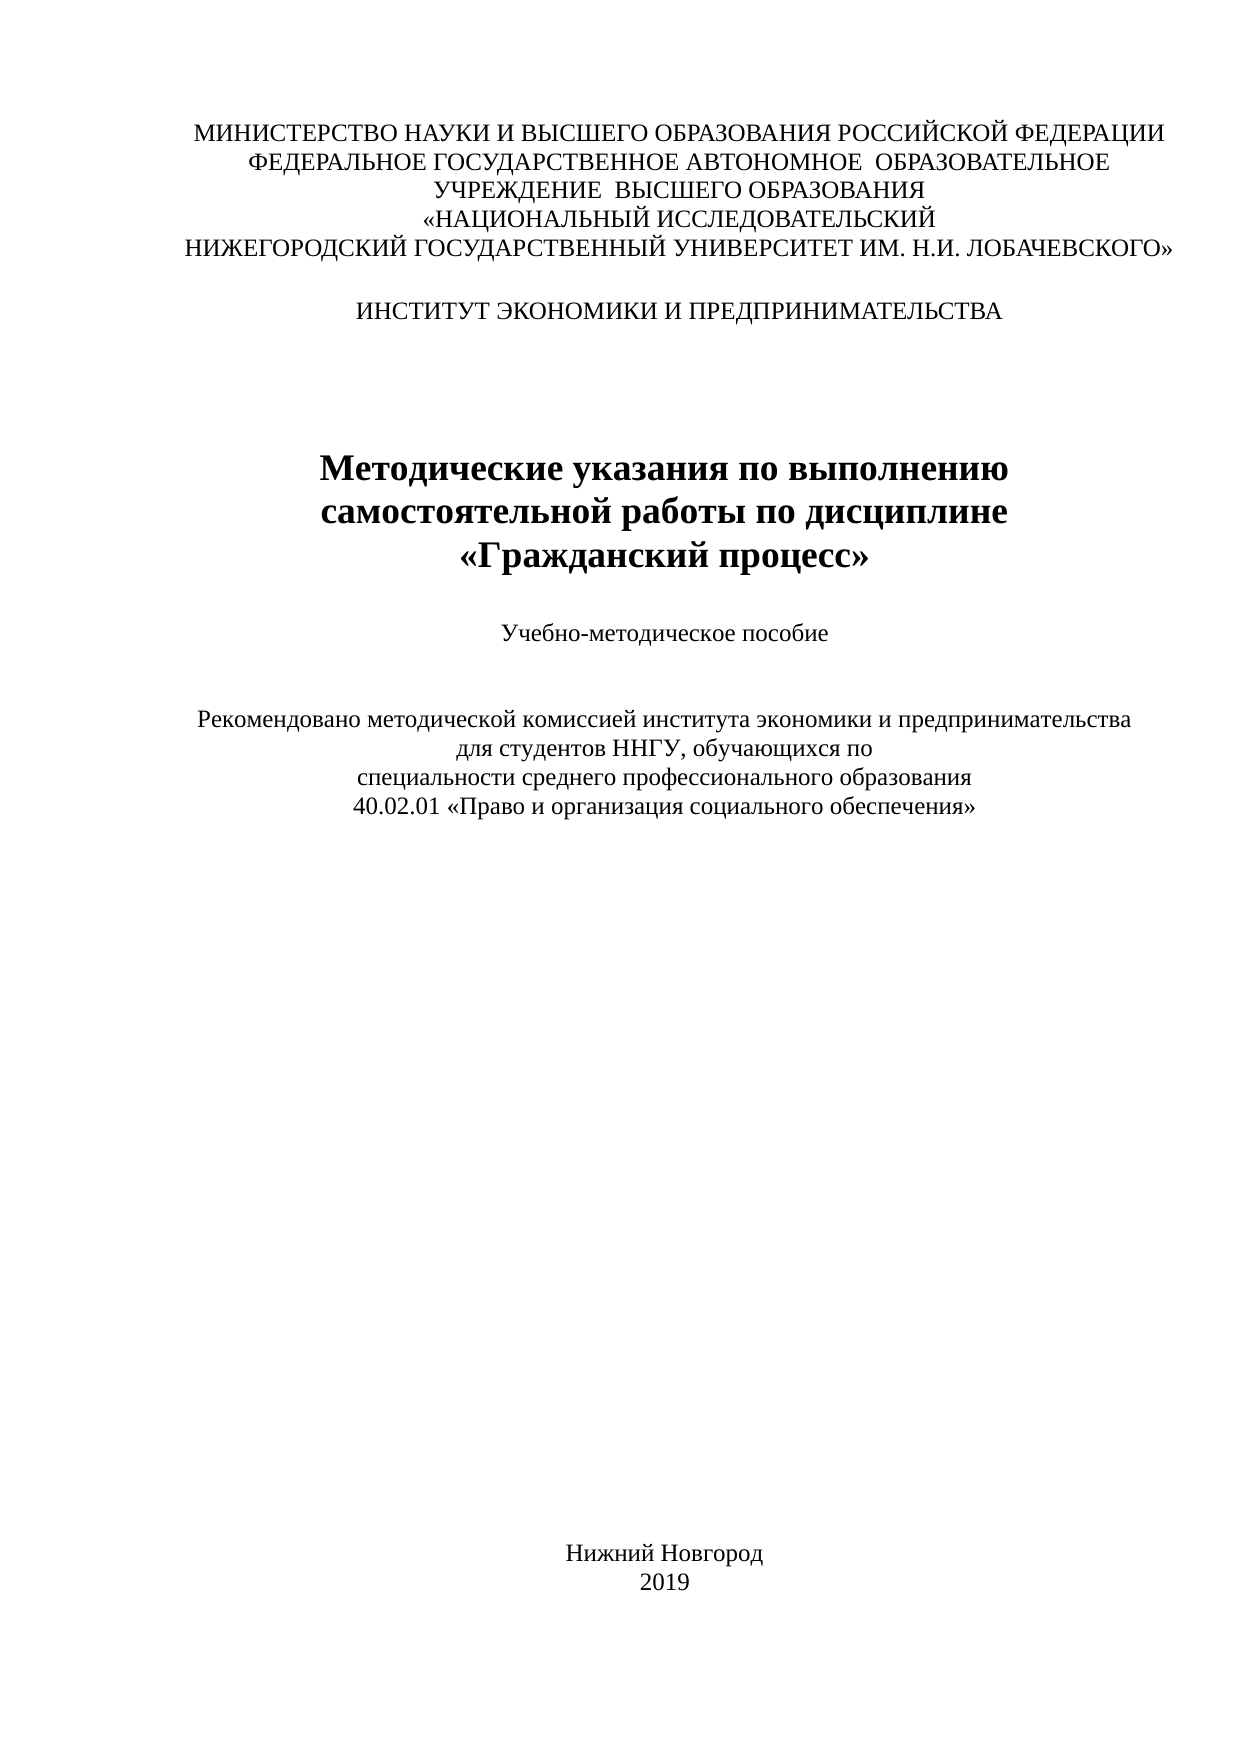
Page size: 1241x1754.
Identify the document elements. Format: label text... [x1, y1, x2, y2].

text специальности среднего профессионального образования [177, 762, 1152, 791]
text Федеральное государственное автономное образовательное учреждение высшего образования [177, 147, 1181, 204]
text МИНИСТЕРСТВО НАУКИ И ВЫСШЕГО ОБРАЗОВАНИЯ РОССИЙСКОЙ ФЕДЕРАЦИИ [177, 118, 1181, 147]
text Методические указания по выполнению самостоятельной работы по дисциплине [177, 446, 1152, 532]
text Нижегородский государственный университет им. Н.И. Лобачевского» [177, 233, 1181, 262]
text Рекомендовано методической комиссией института экономики и предпринимательства для студентов ННГУ, обучающихся по [177, 704, 1152, 762]
text «Национальный исследовательский [177, 204, 1181, 233]
text Нижний Новгород [177, 1538, 1152, 1567]
text 2019 [177, 1567, 1152, 1596]
text Учебно-методическое пособие [177, 618, 1152, 647]
text 40.02.01 «Право и организация социального обеспечения» [177, 791, 1152, 819]
text «Гражданский процесс» [177, 532, 1152, 575]
text Институт экономики и предпринимательства [177, 296, 1181, 325]
